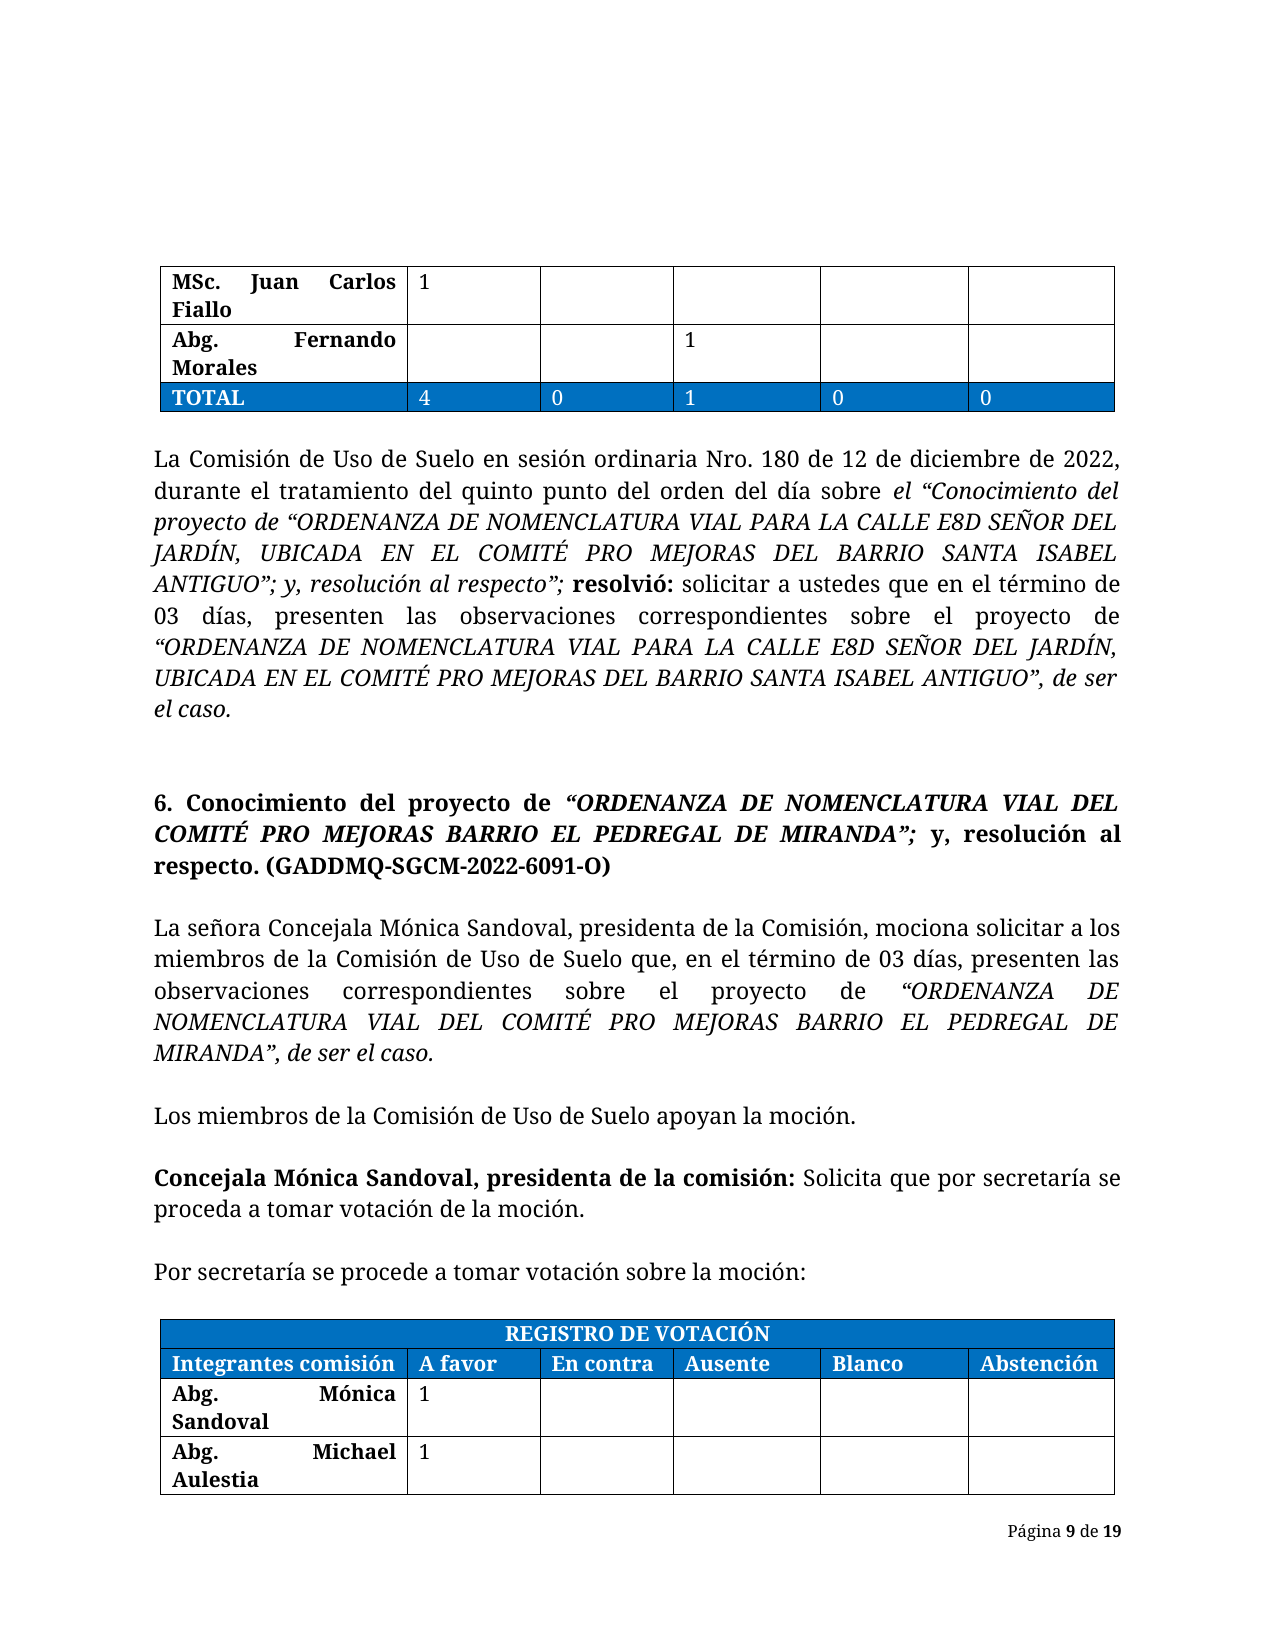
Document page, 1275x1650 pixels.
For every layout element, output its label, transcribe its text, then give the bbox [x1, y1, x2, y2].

table_cell 1 [408, 1379, 540, 1436]
table_cell Blanco [821, 1349, 968, 1378]
text Los miembros de la Comisión de Uso de Suelo apoyan la moción. [153, 1100, 1121, 1131]
table_cell Ausente [674, 1349, 820, 1378]
table_cell Abg. Fernando Morales [161, 325, 407, 382]
table_cell MSc. Juan Carlos Fiallo [161, 267, 407, 324]
text 6. Conocimiento del proyecto de “ORDENANZA DE NOMENCLATURA VIAL DEL COMITÉ PRO MEJORAS BARRIO EL PEDREGAL DE MIRANDA”; y, resolución al respecto. (GADDMQ-SGCM-2022-6091-O) [153, 787, 1121, 881]
table_cell [541, 1437, 673, 1494]
table_cell [541, 325, 673, 382]
table_cell [541, 1379, 673, 1436]
table_cell Abg. Michael Aulestia [161, 1437, 407, 1494]
table_cell 0 [969, 383, 1114, 411]
table_cell [674, 1437, 820, 1494]
table_cell [821, 1379, 968, 1436]
table_cell [821, 267, 968, 324]
table_cell Abg. Mónica Sandoval [161, 1379, 407, 1436]
table_cell [541, 267, 673, 324]
table_cell TOTAL [161, 383, 407, 411]
table_cell 0 [821, 383, 968, 411]
table_cell 1 [674, 383, 820, 411]
table_cell 1 [408, 267, 540, 324]
table_cell 4 [408, 383, 540, 411]
table_cell Integrantes comisión [161, 1349, 407, 1378]
table_cell [969, 1437, 1114, 1494]
table_cell 1 [408, 1437, 540, 1494]
table_cell [969, 325, 1114, 382]
table_cell [674, 267, 820, 324]
text La señora Concejala Mónica Sandoval, presidenta de la Comisión, mociona solicitar a los miembros de la Comisión de Uso de Suelo que, en el término de 03 días, presenten las observaciones correspondientes sobre el proyecto de “ORDENANZA DE NOMENCLATURA VIAL DEL COMITÉ PRO MEJORAS BARRIO EL PEDREGAL DE MIRANDA”, de ser el caso. [153, 912, 1121, 1068]
table_cell [821, 1437, 968, 1494]
text Concejala Mónica Sandoval, presidenta de la comisión: Solicita que por secretaría se proceda a tomar votación de la moción. [153, 1162, 1121, 1225]
text Por secretaría se procede a tomar votación sobre la moción: [153, 1256, 1121, 1287]
table_cell [674, 1379, 820, 1436]
text La Comisión de Uso de Suelo en sesión ordinaria Nro. 180 de 12 de diciembre de 2022, durante el tratamiento del quinto punto del orden del día sobre el “Conocimiento del proyecto de “ORDENANZA DE NOMENCLATURA VIAL PARA LA CALLE E8D SEÑOR DEL JARDÍN, UBICADA EN EL COMITÉ PRO MEJORAS DEL BARRIO SANTA ISABEL ANTIGUO”; y, resolución al respecto”; resolvió: solicitar a ustedes que en el término de 03 días, presenten las observaciones correspondientes sobre el proyecto de “ORDENANZA DE NOMENCLATURA VIAL PARA LA CALLE E8D SEÑOR DEL JARDÍN, UBICADA EN EL COMITÉ PRO MEJORAS DEL BARRIO SANTA ISABEL ANTIGUO”, de ser el caso. [153, 443, 1121, 725]
table_cell En contra [541, 1349, 673, 1378]
table_cell [969, 1379, 1114, 1436]
table_cell 1 [674, 325, 820, 382]
table_cell A favor [408, 1349, 540, 1378]
table_header REGISTRO DE VOTACIÓN [161, 1320, 1114, 1348]
table_cell [969, 267, 1114, 324]
table_cell [408, 325, 540, 382]
table_cell Abstención [969, 1349, 1114, 1378]
table_cell 0 [541, 383, 673, 411]
table_cell [821, 325, 968, 382]
